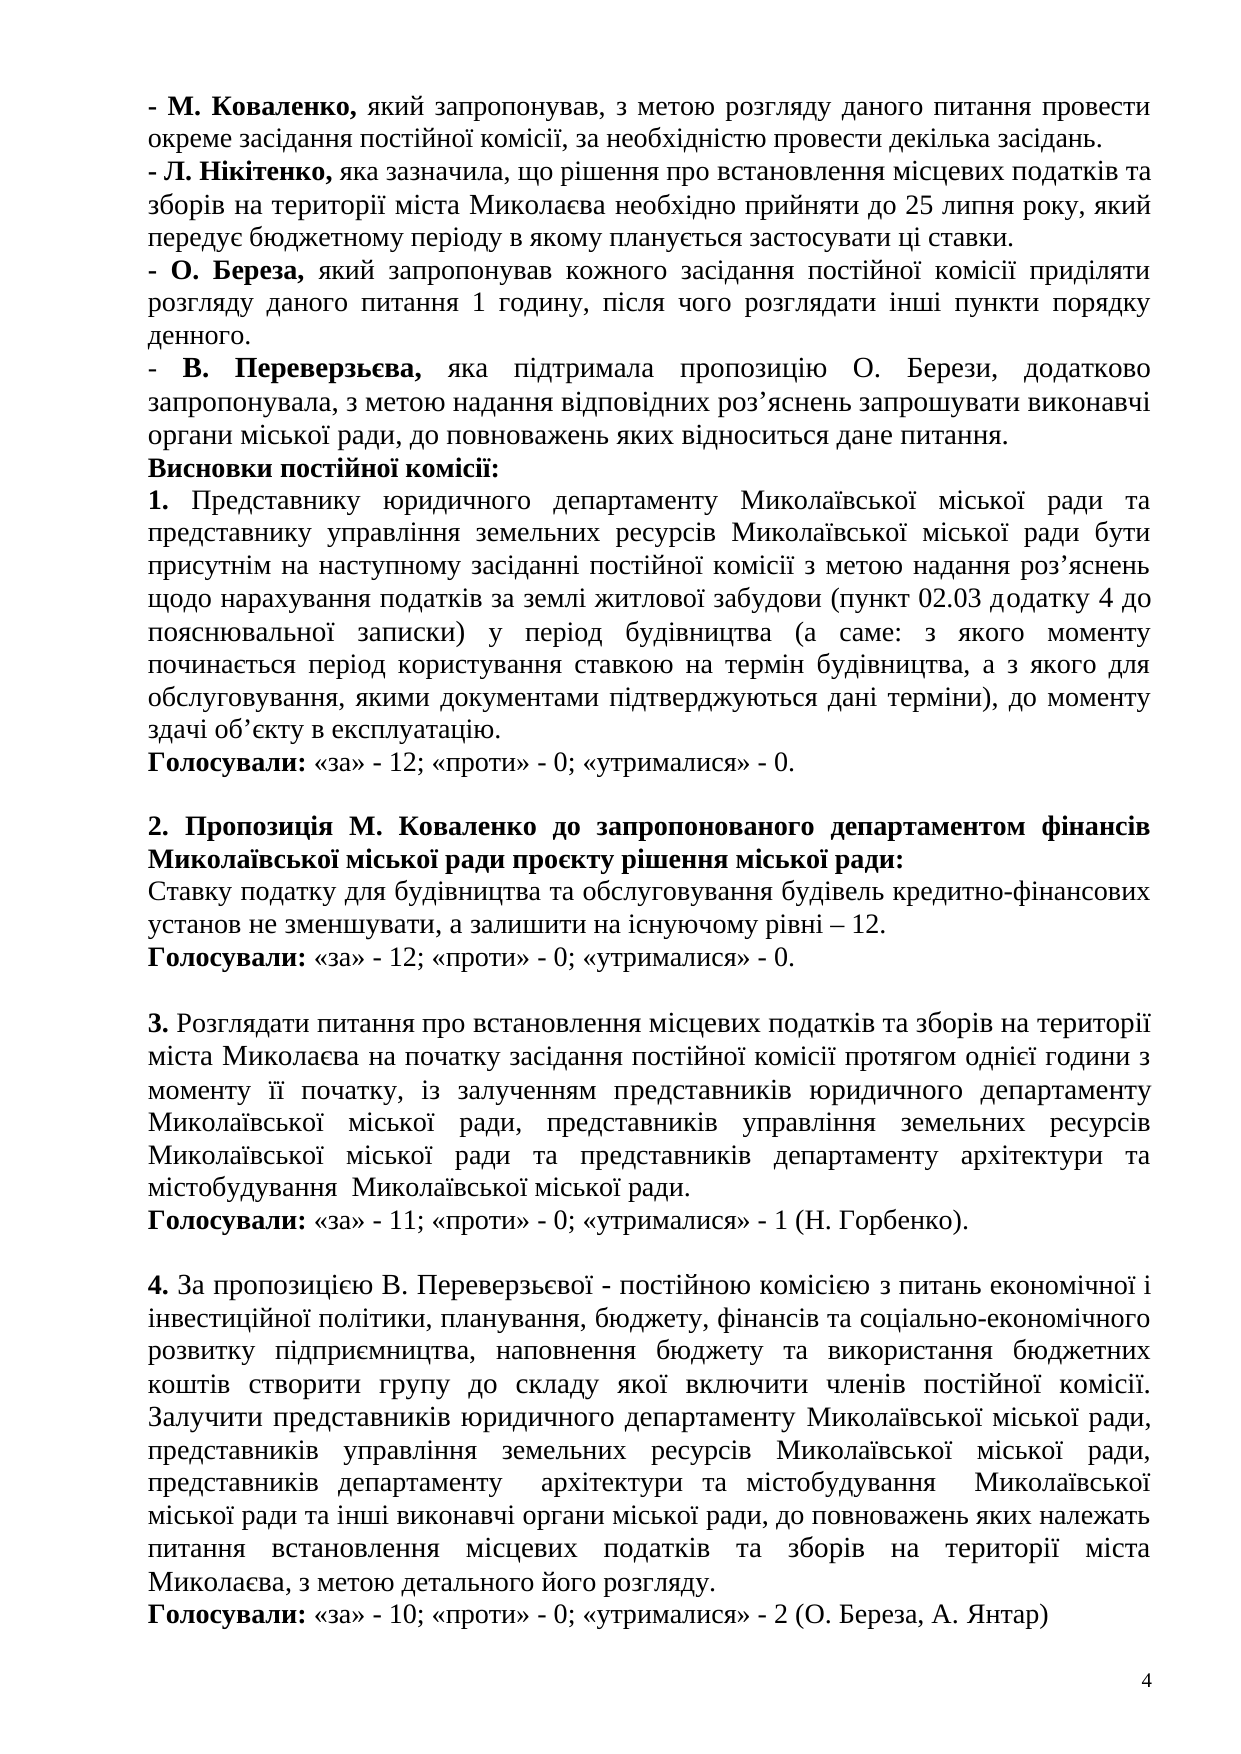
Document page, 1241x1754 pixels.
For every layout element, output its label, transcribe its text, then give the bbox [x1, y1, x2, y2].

text Голосували: «за» - 12; «проти» - 0; «утрималися» - 0. [148, 744, 1152, 777]
text 1. Представнику юридичного департаменту Миколаївської міської ради та представнику управління земельних ресурсів Миколаївської міської ради бути присутнім на наступному засіданні постійної комісії з метою надання роз’яснень щодо нарахування податків за землі житлової забудови (пункт 02.03 додатку 4 до пояснювальної записки) у період будівництва (а саме: з якого моменту починається період користування ставкою на термін будівництва, а з якого для обслуговування, якими документами підтверджуються дані терміни), до моменту здачі об’єкту в експлуатацію. [148, 483, 1152, 744]
text Голосували: «за» - 10; «проти» - 0; «утрималися» - 2 (О. Береза, А. Янтар) [148, 1597, 1152, 1629]
text Голосували: «за» - 12; «проти» - 0; «утрималися» - 0. [148, 940, 1152, 972]
text Голосували: «за» - 11; «проти» - 0; «утрималися» - 1 (Н. Горбенко). [148, 1203, 1152, 1235]
text - В. Переверзьєва, яка підтримала пропозицію О. Берези, додатково запропонувала, з метою надання відповідних роз’яснень запрошувати виконавчі органи міської ради, до повноважень яких відноситься дане питання. [148, 350, 1152, 451]
text Висновки постійної комісії: [148, 451, 1152, 483]
text - Л. Нікітенко, яка зазначила, що рішення про встановлення місцевих податків та зборів на території міста Миколаєва необхідно прийняти до 25 липня року, який передує бюджетному періоду в якому планується застосувати ці ставки. [148, 153, 1152, 253]
text - М. Коваленко, який запропонував, з метою розгляду даного питання провести окреме засідання постійної комісії, за необхідністю провести декілька засідань. [148, 89, 1152, 153]
text 3. Розглядати питання про встановлення місцевих податків та зборів на території міста Миколаєва на початку засідання постійної комісії протягом однієї години з моменту її початку, із залученням представників юридичного департаменту Миколаївської міської ради, представників управління земельних ресурсів Миколаївської міської ради та представників департаменту архітектури та містобудування Миколаївської міської ради. [148, 1005, 1152, 1203]
text 4. За пропозицією В. Переверзьєвої - постійною комісією з питань економічної і інвестиційної політики, планування, бюджету, фінансів та соціально-економічного розвитку підприємництва, наповнення бюджету та використання бюджетних коштів створити групу до складу якої включити членів постійної комісії. Залучити представників юридичного департаменту Миколаївської міської ради, представників управління земельних ресурсів Миколаївської міської ради, представників департаменту архітектури та містобудування Миколаївської міської ради та інші виконавчі органи міської ради, до повноважень яких належать питання встановлення місцевих податків та зборів на території міста Миколаєва, з метою детального його розгляду. [148, 1267, 1152, 1597]
text 2. Пропозиція М. Коваленко до запропонованого департаментом фінансів Миколаївської міської ради проєкту рішення міської ради: [148, 809, 1152, 874]
text Ставку податку для будівництва та обслуговування будівель кредитно-фінансових установ не зменшувати, а залишити на існуючому рівні – 12. [148, 874, 1152, 940]
text - О. Береза, який запропонував кожного засідання постійної комісії приділяти розгляду даного питання 1 годину, після чого розглядати інші пункти порядку денного. [148, 253, 1152, 350]
